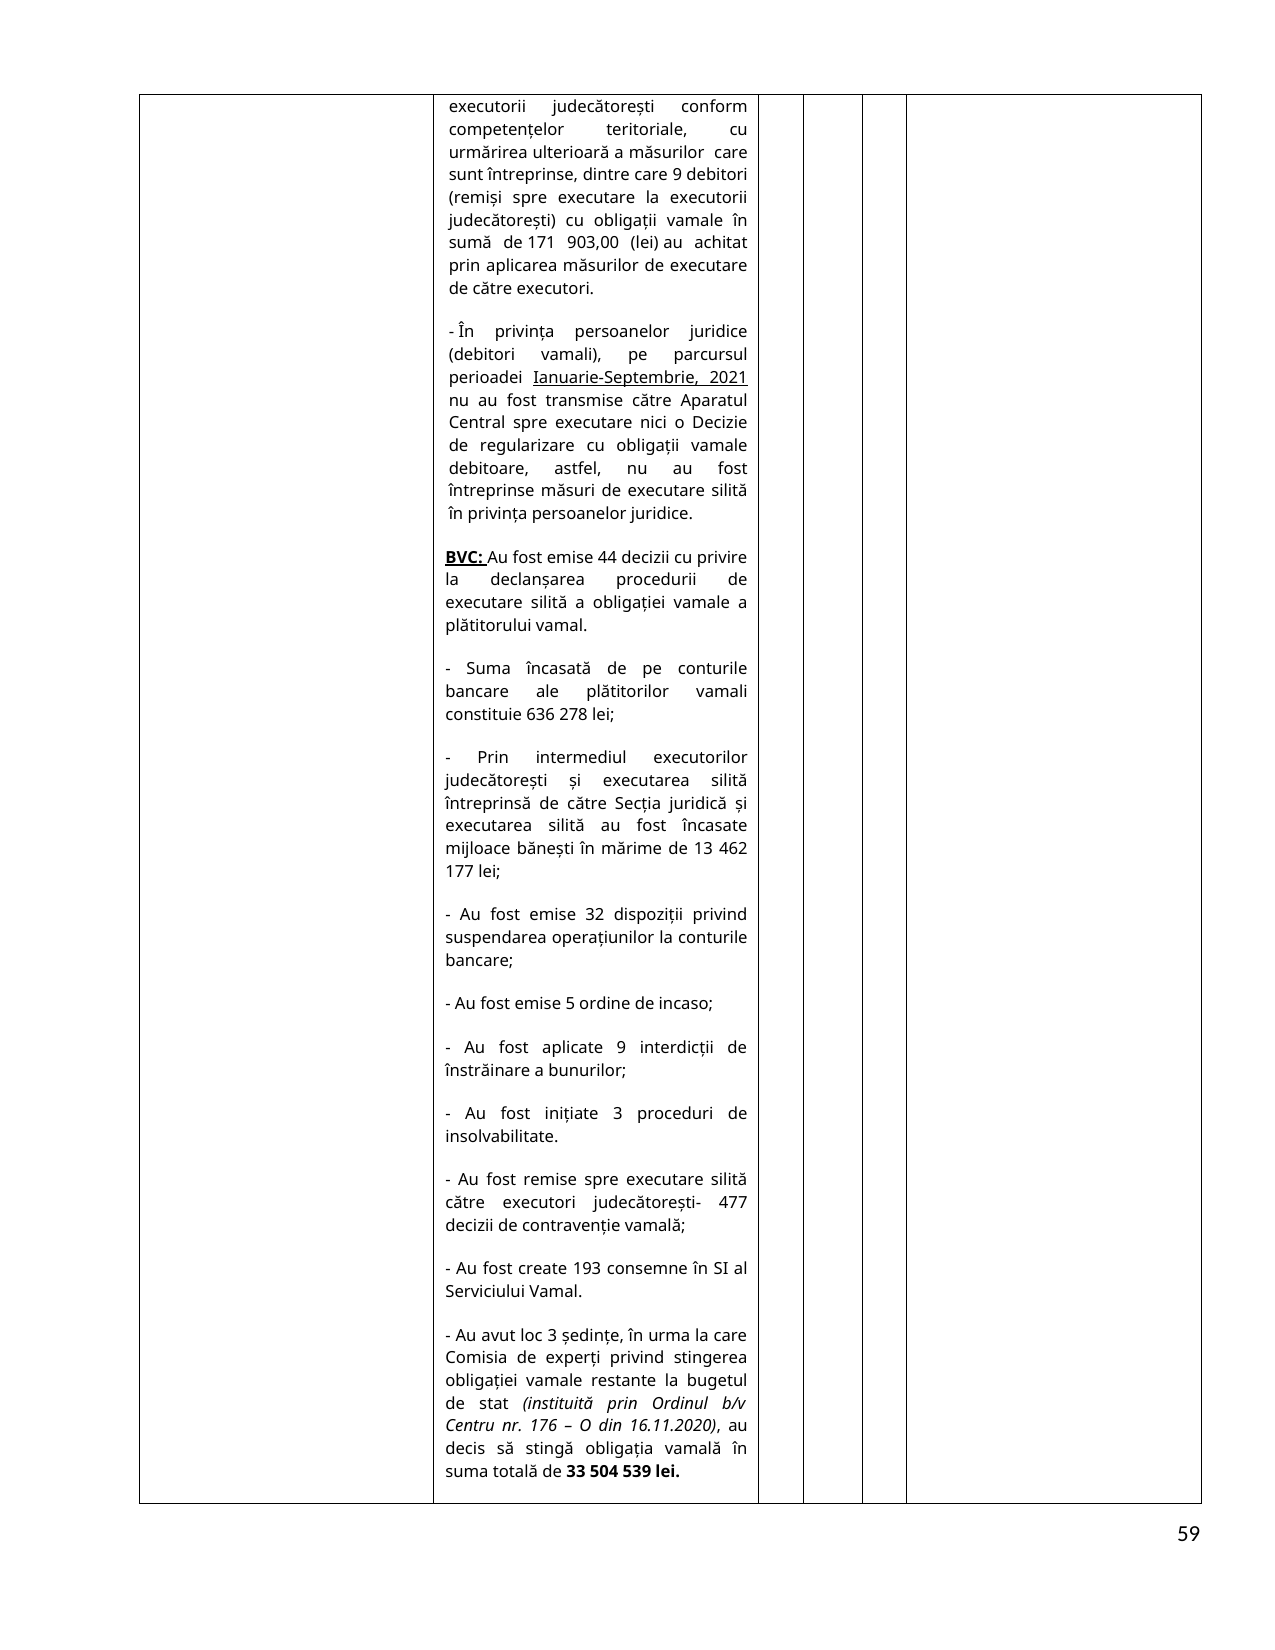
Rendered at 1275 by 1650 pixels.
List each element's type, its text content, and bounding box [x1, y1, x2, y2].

table_cell V [759, 95, 803, 1503]
table_cell [907, 95, 1201, 1503]
table_cell [804, 95, 862, 1503]
table_cell [863, 95, 906, 1503]
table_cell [140, 95, 433, 1503]
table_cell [434, 95, 758, 1503]
